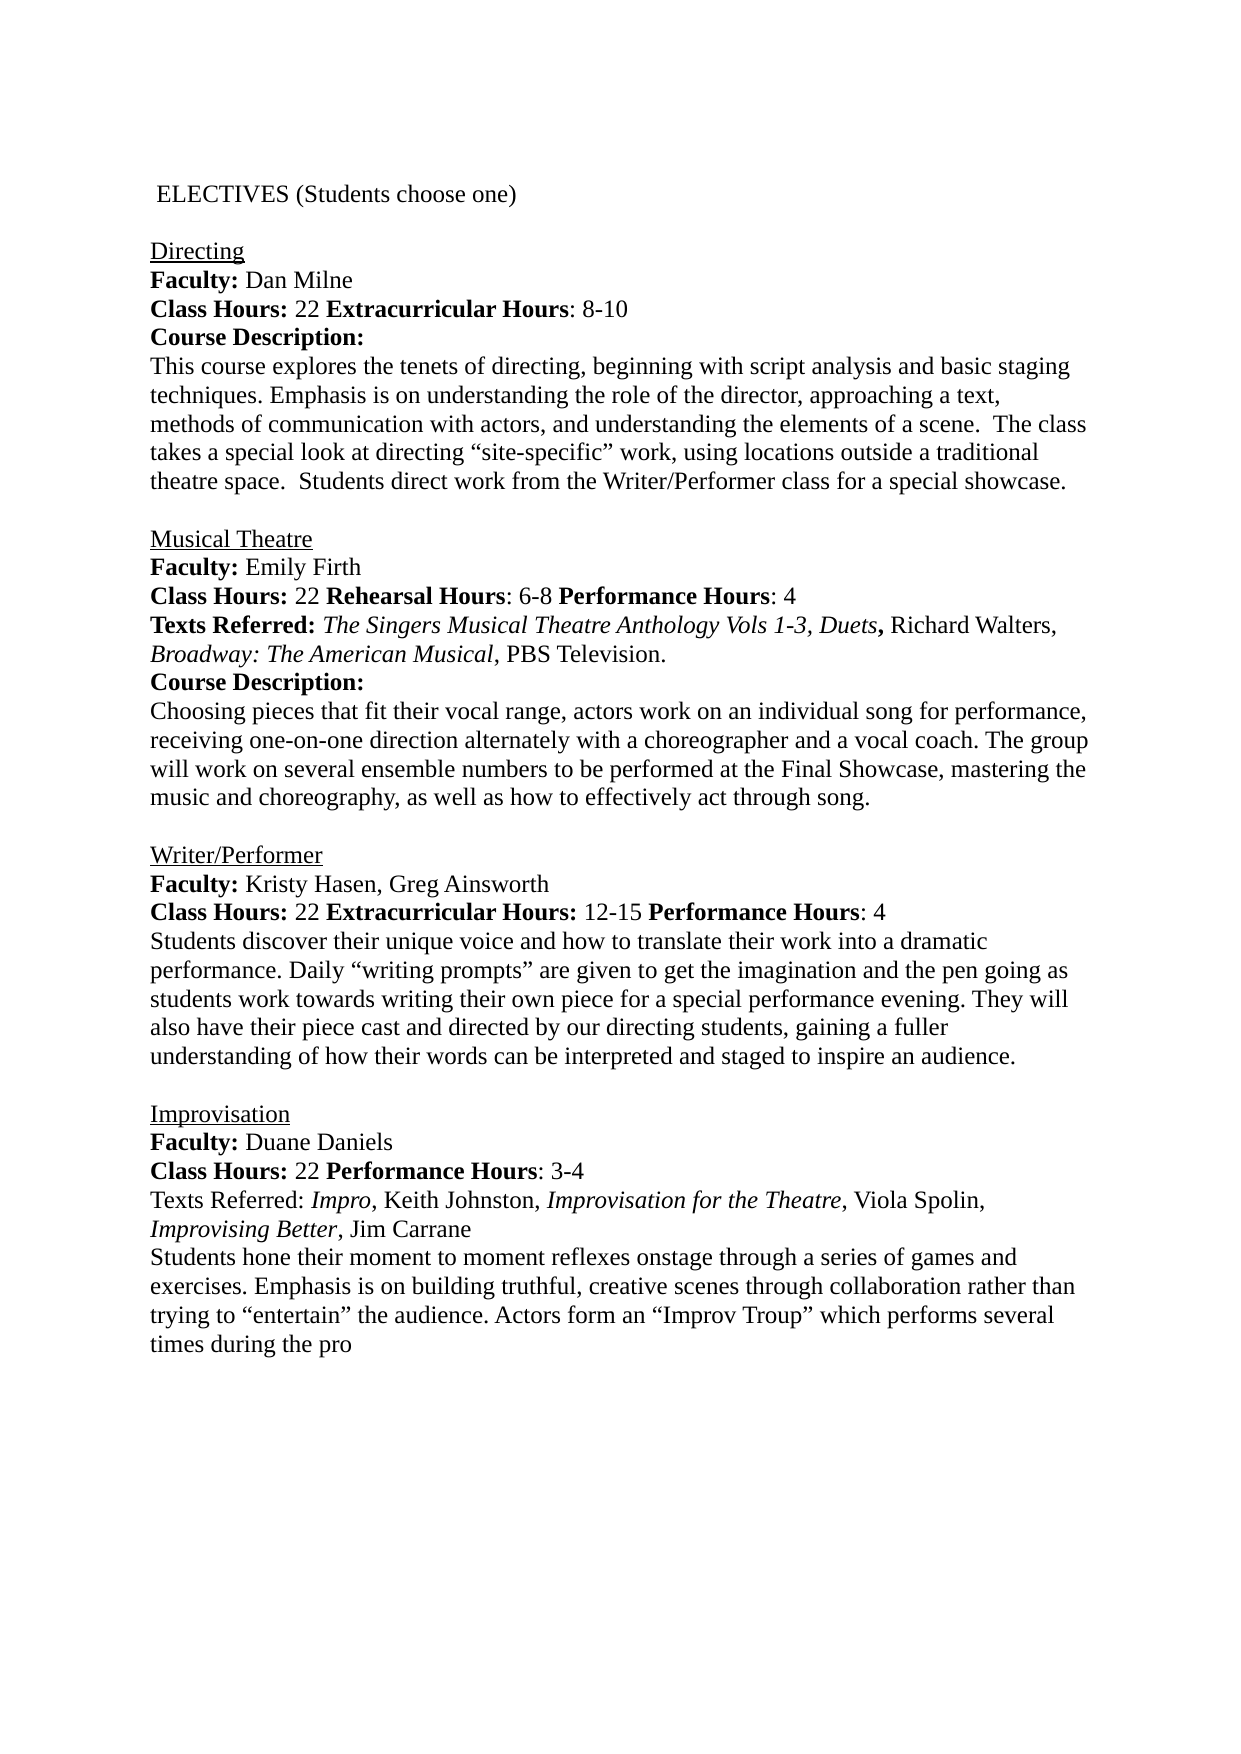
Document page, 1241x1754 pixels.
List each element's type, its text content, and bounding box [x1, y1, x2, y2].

text This course explores the tenets of directing, beginning with script analysis and basic staging techniques. Emphasis is on understanding the role of the director, approaching a text, methods of communication with actors, and understanding the elements of a scene. The class takes a special look at directing “site-specific” work, using locations outside a traditional theatre space. Students direct work from the Writer/Performer class for a special showcase. [150, 351, 1090, 495]
text ELECTIVES (Students choose one) [150, 179, 1090, 207]
text Texts Referred: The Singers Musical Theatre Anthology Vols 1-3, Duets, Richard Walters, Broadway: The American Musical, PBS Television. [150, 610, 1090, 667]
text Faculty: Kristy Hasen, Greg Ainsworth [150, 869, 1090, 897]
text Class Hours: 22 Rehearsal Hours: 6-8 Performance Hours: 4 [150, 581, 1090, 610]
text Class Hours: 22 Performance Hours: 3-4 [150, 1156, 1090, 1185]
text Writer/Performer [150, 840, 1090, 869]
text Class Hours: 22 Extracurricular Hours: 12-15 Performance Hours: 4 [150, 897, 1090, 926]
text Class Hours: 22 Extracurricular Hours: 8-10 [150, 294, 1090, 322]
text Musical Theatre [150, 524, 1090, 552]
text Faculty: Duane Daniels [150, 1127, 1090, 1156]
text Faculty: Dan Milne [150, 265, 1090, 294]
text Texts Referred: Impro, Keith Johnston, Improvisation for the Theatre, Viola Spolin, Improvising Better, Jim Carrane [150, 1185, 1090, 1242]
text Faculty: Emily Firth [150, 552, 1090, 581]
text Course Description: [150, 322, 1090, 351]
text Students hone their moment to moment reflexes onstage through a series of games and exercises. Emphasis is on building truthful, creative scenes through collaboration rather than trying to “entertain” the audience. Actors form an “Improv Troup” which performs several times during the pro [150, 1242, 1090, 1357]
text Students discover their unique voice and how to translate their work into a dramatic performance. Daily “writing prompts” are given to get the imagination and the pen going as students work towards writing their own piece for a special performance evening. They will also have their piece cast and directed by our directing students, gaining a fuller understanding of how their words can be interpreted and staged to inspire an audience. [150, 926, 1090, 1070]
text Improvisation [150, 1099, 1090, 1127]
text Directing [150, 236, 1090, 265]
text Course Description: [150, 667, 1090, 696]
text Choosing pieces that fit their vocal range, actors work on an individual song for performance, receiving one-on-one direction alternately with a choreographer and a vocal coach. The group will work on several ensemble numbers to be performed at the Final Showcase, mastering the music and choreography, as well as how to effectively act through song. [150, 696, 1090, 811]
